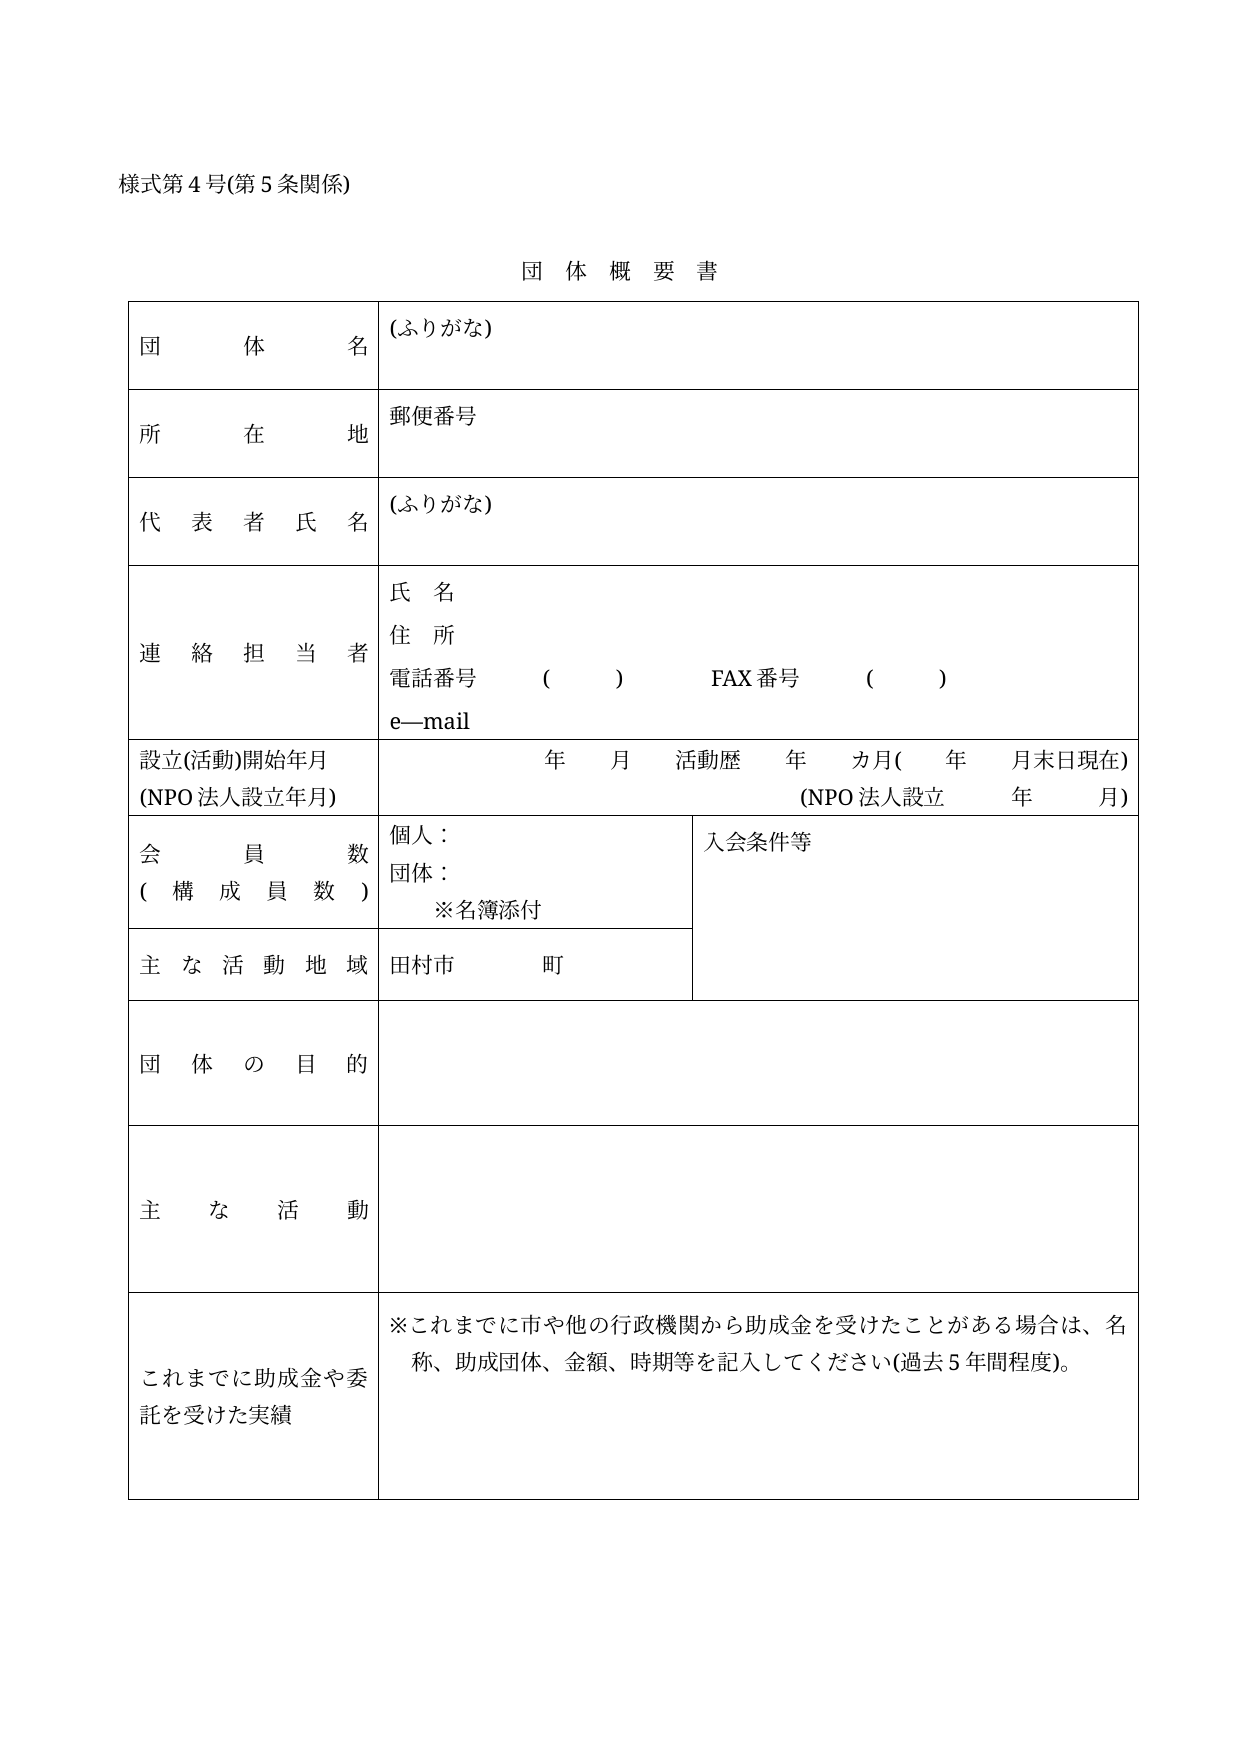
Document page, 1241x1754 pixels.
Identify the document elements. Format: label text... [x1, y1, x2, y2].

table_cell 個人： 団体： ※名簿添付 [379, 816, 692, 927]
table_cell 主な活動 [129, 1126, 378, 1292]
table_cell 連絡担当者 [129, 566, 378, 739]
table_cell [379, 1126, 1138, 1292]
table_cell 会員数 (構成員数) [129, 816, 378, 927]
table_cell [379, 1001, 1138, 1125]
table_cell 設立(活動)開始年月 (NPO法人設立年月) [129, 740, 378, 815]
table_cell 団体の目的 [129, 1001, 378, 1125]
table_cell 所在地 [129, 390, 378, 477]
table_cell 郵便番号 [379, 390, 1138, 477]
text 様式第4号(第5条関係) [118, 164, 1122, 201]
table_cell 氏 名 住 所 電話番号 ( ) FAX番号 ( ) e―mail [379, 566, 1138, 739]
table_cell 入会条件等 [693, 816, 1138, 1000]
table_cell ※これまでに市や他の行政機関から助成金を受けたことがある場合は、名称、助成団体、金額、時期等を記入してください(過去5年間程度)。 [379, 1293, 1138, 1499]
table_cell (ふりがな) [379, 478, 1138, 564]
table_cell これまでに助成金や委託を受けた実績 [129, 1293, 378, 1499]
table_header (ふりがな) [379, 302, 1138, 389]
text 団体概要書 [118, 251, 1122, 288]
table_cell 田村市 町 [379, 929, 692, 1000]
table_cell 主な活動地域 [129, 929, 378, 1000]
table_header 団体名 [129, 302, 378, 389]
table_cell 代表者氏名 [129, 478, 378, 564]
table_cell 年 月 活動歴 年 カ月( 年 月末日現在) (NPO法人設立 年 月) [379, 740, 1138, 815]
